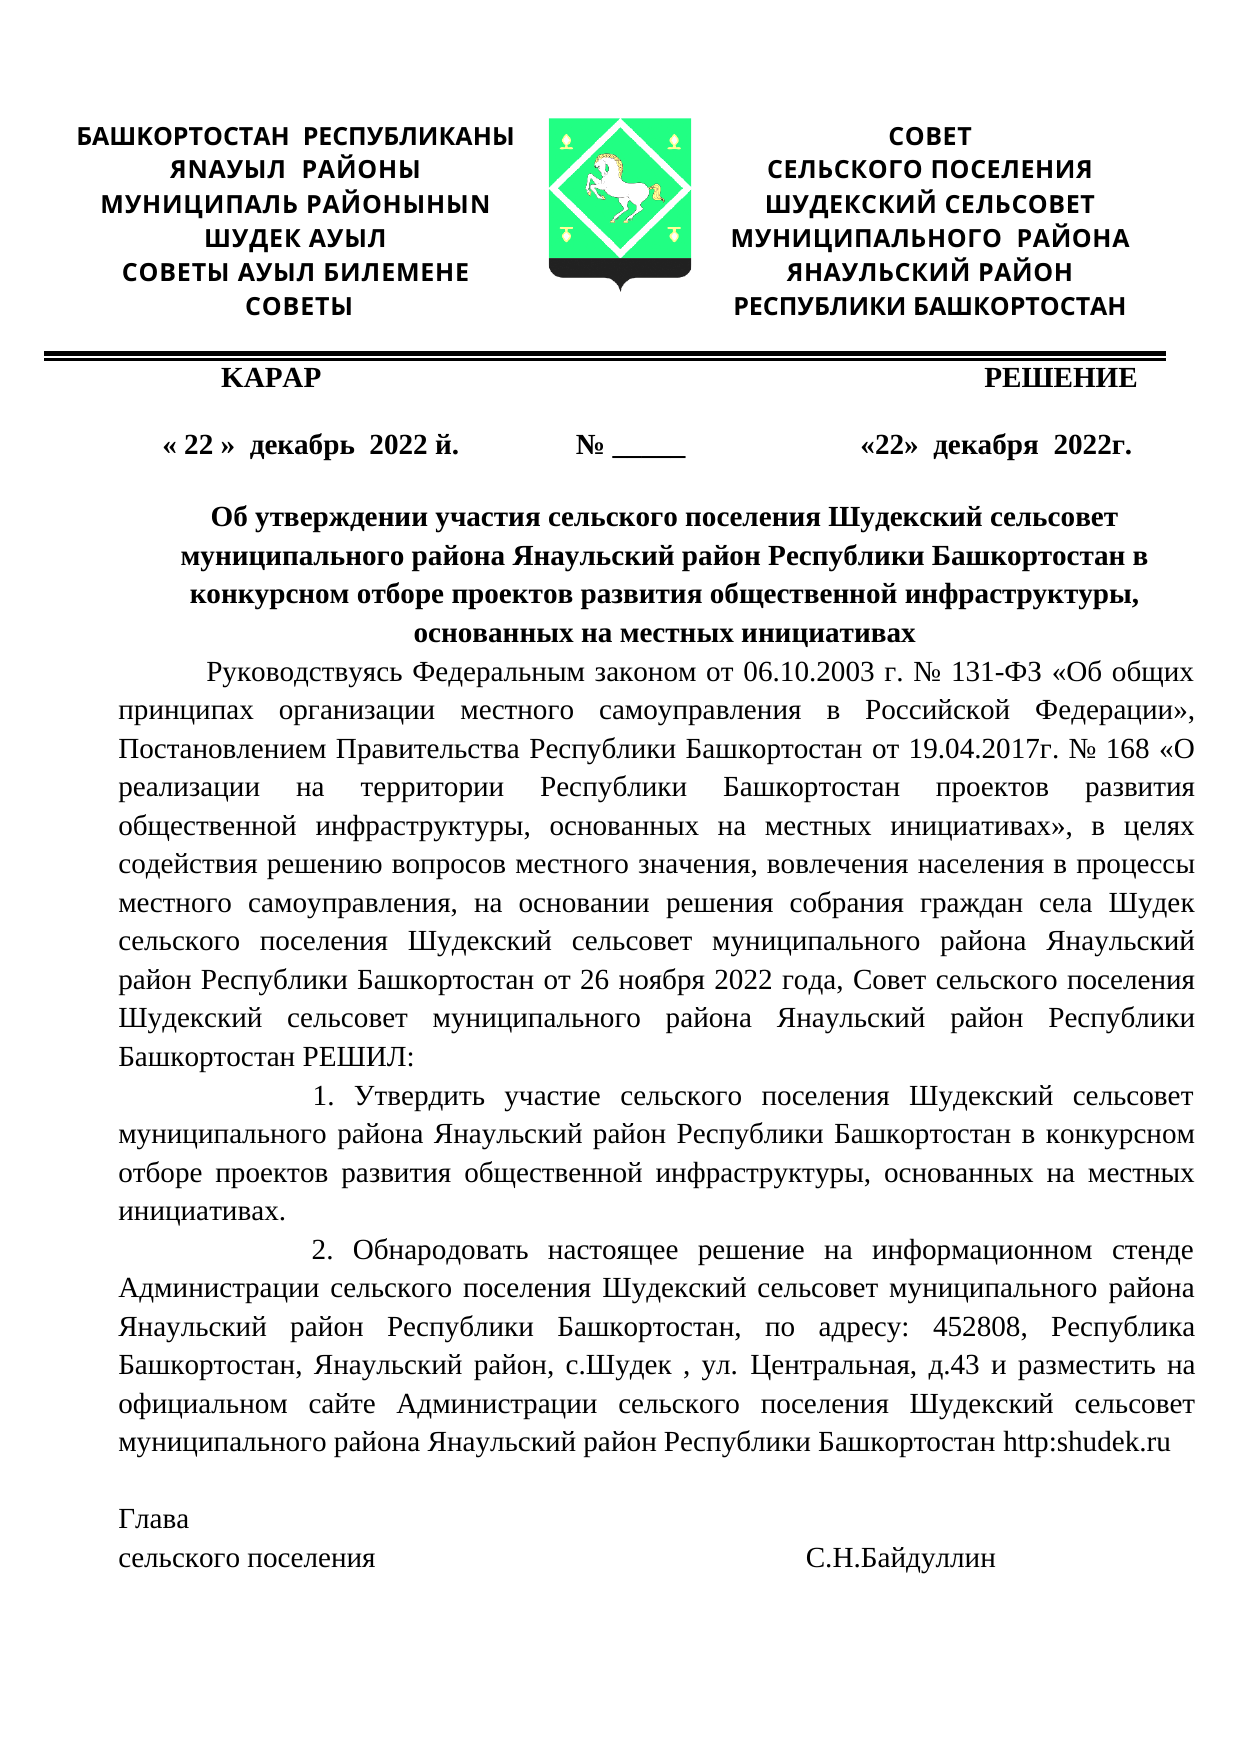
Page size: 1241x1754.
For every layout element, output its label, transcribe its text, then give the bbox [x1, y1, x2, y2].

table_header БАШKОРТОСТАН РЕСПУБЛИКАHЫ ЯNАУЫЛ РАЙОНЫ МУНИЦИПАЛЬ РАЙОНЫНЫN ШУДЕК АУЫЛ СОВЕТЫ АУЫЛ БИЛEМEHЕ СОВЕТЫ [44, 118, 546, 351]
text 2. Обнародовать настоящее решение на информационном стенде Администрации сельского поселения Шудекский сельсовет муниципального района Янаульский район Республики Башкортостан, по адресу: 452808, Республика Башкортостан, Янаульский район, с.Шудек , ул. Центральная, д.43 и разместить на официальном сайте Администрации сельского поселения Шудекский сельсовет муниципального района Янаульский район Республики Башкортостан http:shudek.ru [118, 1232, 1196, 1458]
text « 22 » декабрь 2022 й. № _____ «22» декабря 2022г. [133, 427, 1226, 461]
text Глава [118, 1502, 1196, 1535]
table_header [546, 118, 694, 351]
text Руководствуясь Федеральным законом от 06.10.2003 г. № 131-ФЗ «Об общих принципах организации местного самоуправления в Российской Федерации», Постановлением Правительства Республики Башкортостан от 19.04.2017г. № 168 «О реализации на территории Республики Башкортостан проектов развития общественной инфраструктуры, основанных на местных инициативах», в целях содействия решению вопросов местного значения, вовлечения населения в процессы местного самоуправления, на основании решения собрания граждан села Шудек сельского поселения Шудекский сельсовет муниципального района Янаульский район Республики Башкортостан от 26 ноября 2022 года, Совет сельского поселения Шудекский сельсовет муниципального района Янаульский район Республики Башкортостан РЕШИЛ: [118, 654, 1196, 1073]
text Об утверждении участия сельского поселения Шудекский сельсовет муниципального района Янаульский район Республики Башкортостан в конкурсном отборе проектов развития общественной инфраструктуры, основанных на местных инициативах [133, 499, 1196, 649]
text 1. Утвердить участие сельского поселения Шудекский сельсовет муниципального района Янаульский район Республики Башкортостан в конкурсном отборе проектов развития общественной инфраструктуры, основанных на местных инициативах. [118, 1078, 1196, 1227]
text сельского поселения С.Н.Байдуллин [118, 1540, 1196, 1574]
text KАРАР РЕШЕНИЕ [133, 360, 1226, 394]
table_header сОВЕТ СЕЛЬСКОГО ПОСЕЛЕНИЯ шУДЕКСКИЙ СЕЛЬСОВЕТ МУНИЦИПАЛЬНОГО района ЯНАУЛЬСКИЙ РАЙОН РеспубликИ Башкортостан [694, 118, 1166, 351]
